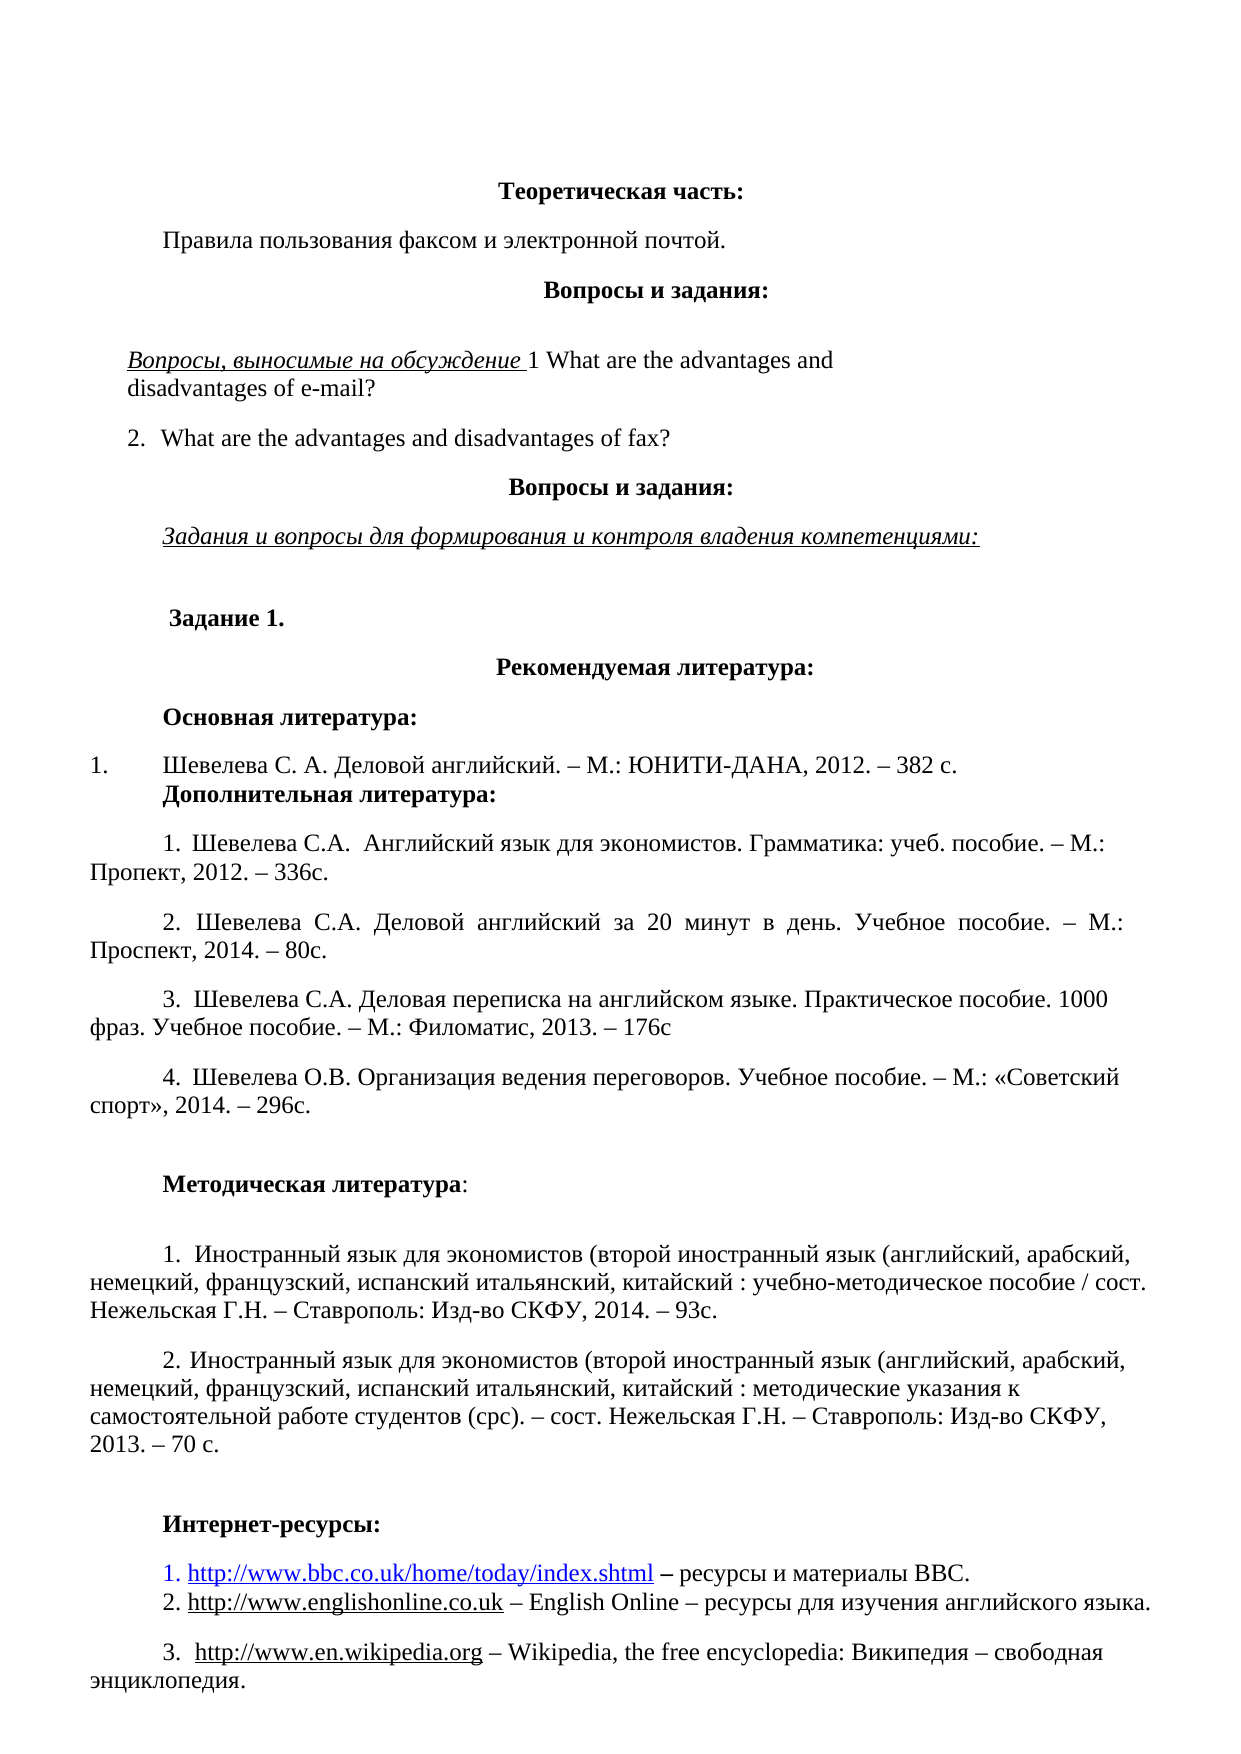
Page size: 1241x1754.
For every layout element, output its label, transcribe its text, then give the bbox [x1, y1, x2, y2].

text Методическая литература: [162, 1169, 1152, 1197]
text Задание 1. [169, 603, 1152, 631]
text Теоретическая часть: [498, 176, 1152, 205]
list Шевелева С.А. Деловая переписка на английском языке. Практическое пособие. 1000 фраз. Учебное пособие. – М.: Филоматис, 2013. – 176с [89, 985, 1152, 1041]
list Шевелева О.В. Организация ведения переговоров. Учебное пособие. – М.: «Советский спорт», 2014. – 296с. [89, 1063, 1152, 1119]
text Дополнительная литература: [162, 779, 1152, 808]
text Интернет-ресурсы: [162, 1509, 1152, 1538]
text Основная литература: [162, 702, 1152, 731]
list http://www.bbc.co.uk/home/today/index.shtml – ресурсы и материалы BBC. [162, 1559, 1152, 1587]
list Иностранный язык для экономистов (второй иностранный язык (английский, арабский, немецкий, французский, испанский итальянский, китайский : учебно-методическое пособие / сост. Нежельская Г.Н. – Ставрополь: Изд-во СКФУ, 2014. – 93с. [89, 1240, 1152, 1324]
list Иностранный язык для экономистов (второй иностранный язык (английский, арабский, немецкий, французский, испанский итальянский, китайский : методические указания к самостоятельной работе студентов (срс). – сост. Нежельская Г.Н. – Ставрополь: Изд-во СКФУ, 2013. – 70 с. [89, 1346, 1150, 1458]
text Пропект, 2012. – 336с. [89, 857, 1152, 886]
text Задания и вопросы для формирования и контроля владения компетенциями: [162, 522, 1152, 550]
list http://www.en.wikipedia.org – Wikipedia, the free encyclopedia: Википедия – свободная энциклопедия. [89, 1638, 1152, 1693]
text Рекомендуемая литература: [496, 652, 1152, 681]
list Шевелева С.А. Английский язык для экономистов. Грамматика: учеб. пособие. – М.: [162, 829, 1152, 857]
text Проспект, 2014. – 80с. [89, 936, 1152, 964]
text Вопросы и задания: [508, 472, 1152, 501]
text Правила пользования факсом и электронной почтой. [162, 226, 1152, 254]
text Вопросы, выносимые на обсуждение 1 What are the advantages and disadvantages of e-mail? [127, 346, 852, 402]
text Вопросы и задания: [89, 275, 1223, 304]
list Шевелева С. А. Деловой английский. – М.: ЮНИТИ-ДАНА, 2012. – 382 с. [89, 751, 1152, 779]
text 2. What are the advantages and disadvantages of fax? [127, 423, 1152, 451]
list http://www.englishonline.co.uk – English Online – ресурсы для изучения английского языка. [162, 1587, 1152, 1616]
list Шевелева С.А. Деловой английский за 20 минут в день. Учебное пособие. – М.: [162, 907, 1152, 936]
